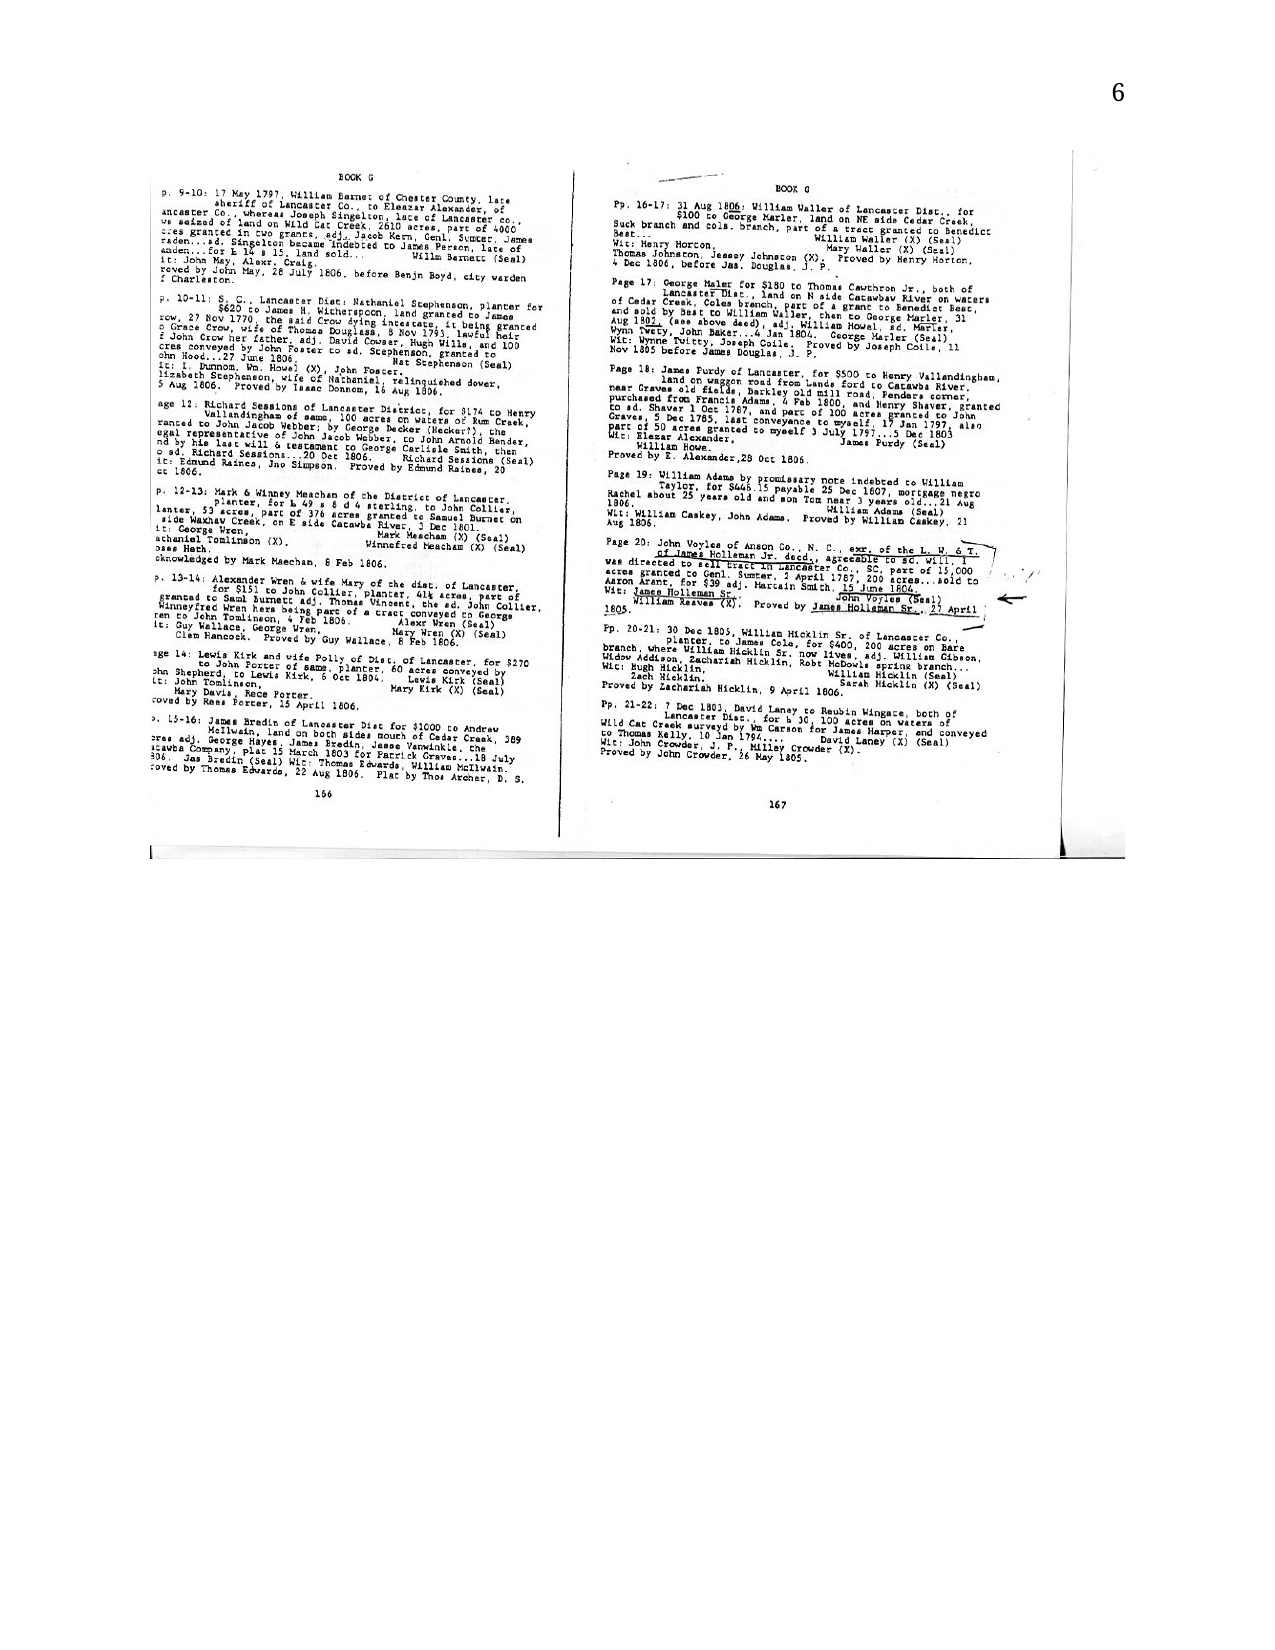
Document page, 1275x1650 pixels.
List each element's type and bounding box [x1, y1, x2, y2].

picture [150, 150, 1125, 859]
